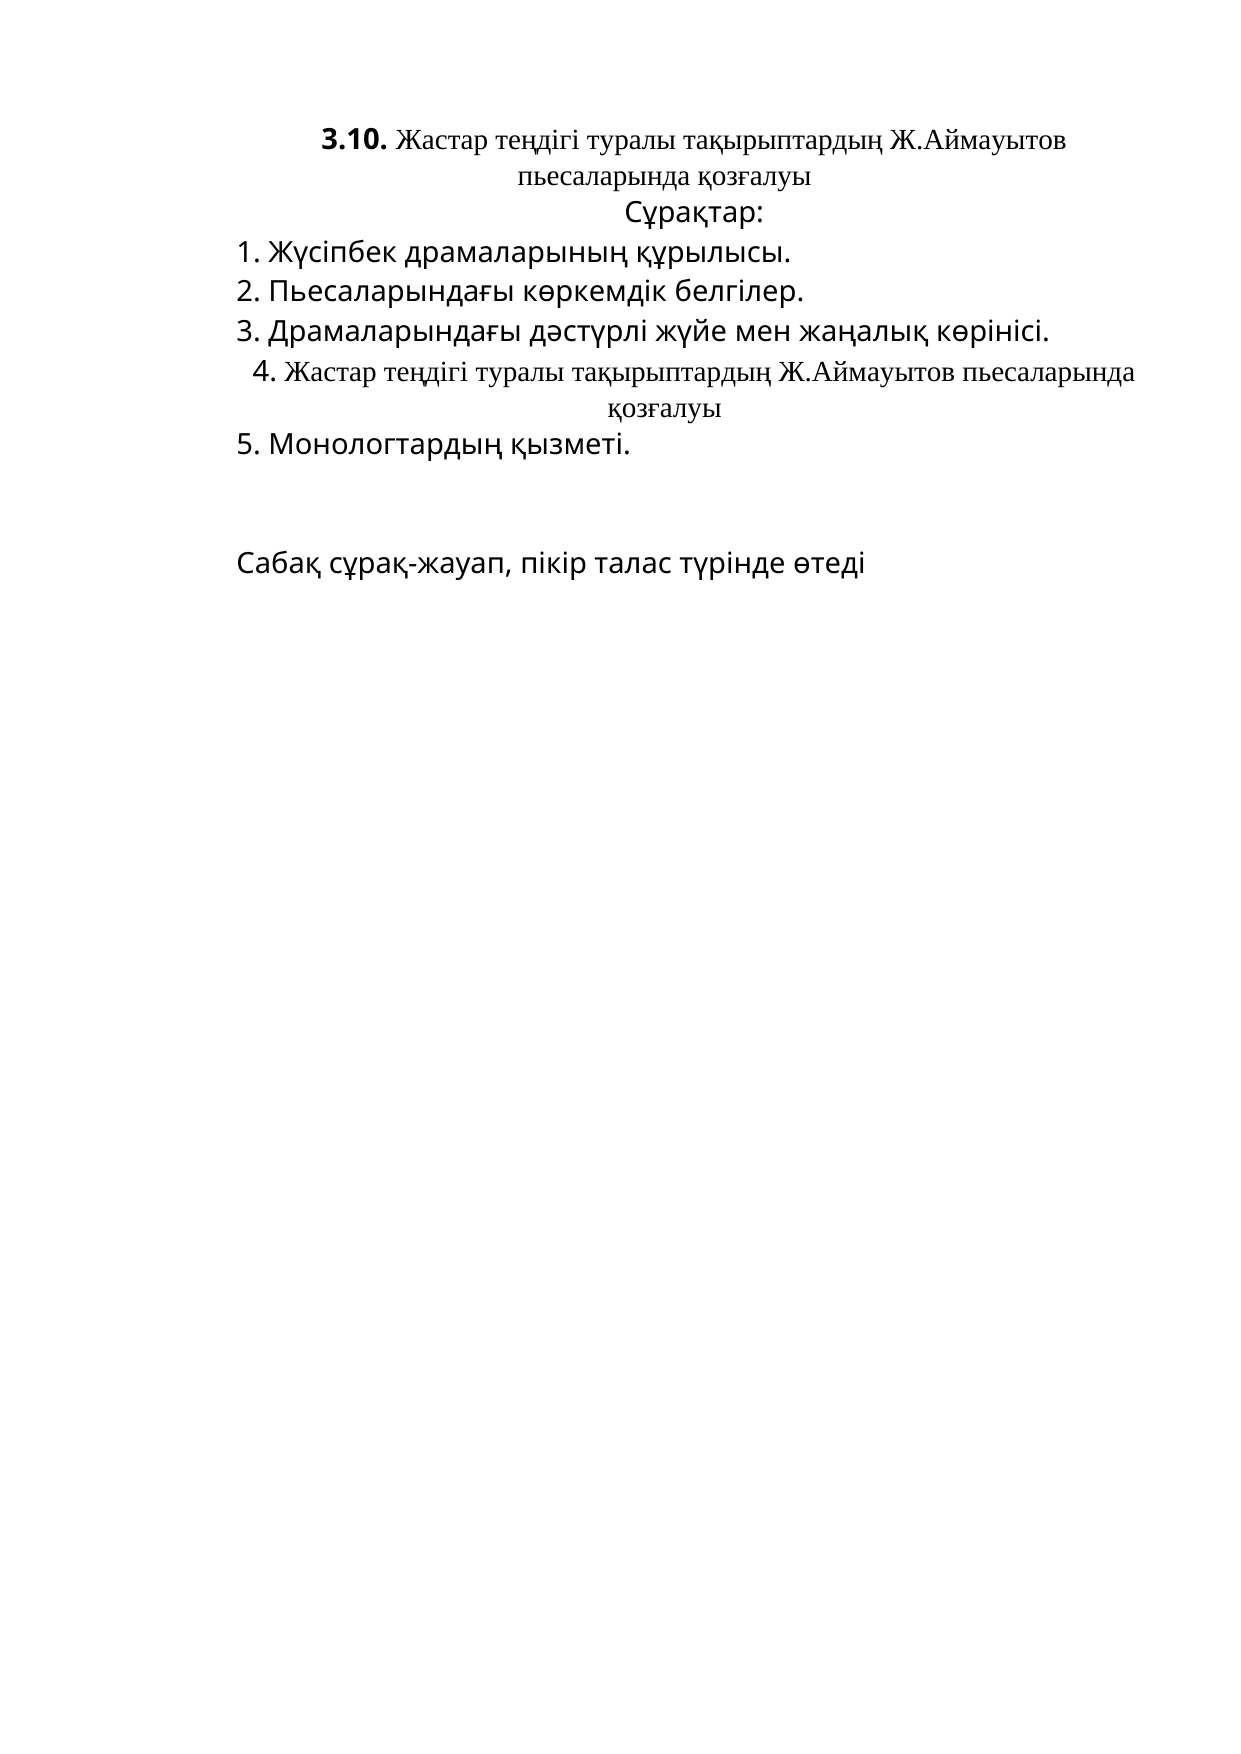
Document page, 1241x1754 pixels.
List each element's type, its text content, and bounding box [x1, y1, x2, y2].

text Сұрақтар: [177, 191, 1152, 231]
text 1. Жүсіпбек драмаларының құрылысы. [177, 231, 1152, 271]
text 2. Пьесаларындағы көркемдік белгілер. [177, 271, 1152, 310]
text 3. Драмаларындағы дәстүрлі жүйе мен жаңалық көрінісі. [177, 310, 1152, 350]
text 3.10. Жастар теңдігі туралы тақырыптардың Ж.Аймауытов пьесаларында қозғалуы [177, 118, 1152, 191]
text 5. Монологтардың қызметі. [177, 423, 1152, 463]
text Сабақ сұрақ-жауап, пікір талас түрінде өтеді [177, 542, 1152, 582]
text 4. Жастар теңдігі туралы тақырыптардың Ж.Аймауытов пьесаларында қозғалуы [177, 350, 1152, 423]
